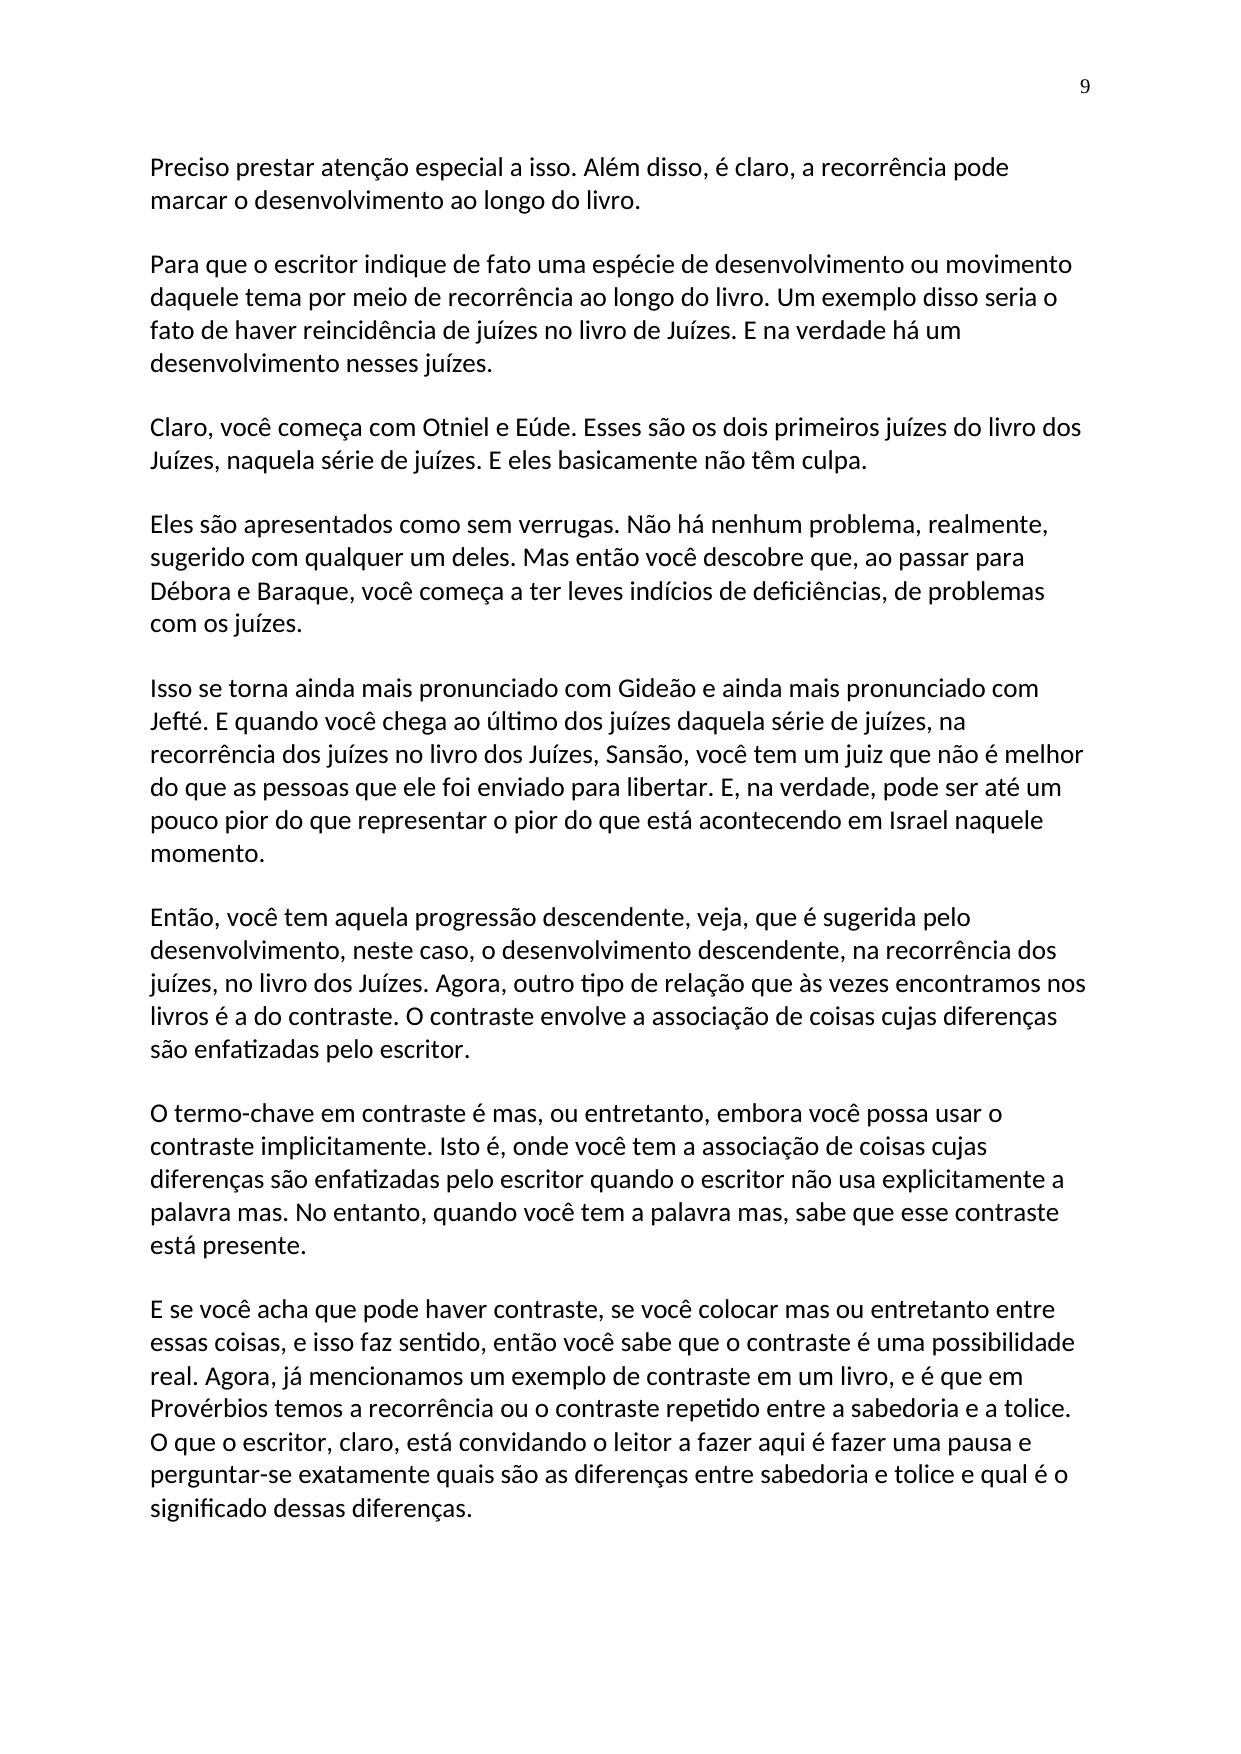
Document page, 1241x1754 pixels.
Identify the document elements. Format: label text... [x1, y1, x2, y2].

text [150, 150, 1090, 216]
text O termo-chave em contraste é mas, ou entretanto, embora você possa usar o contraste implicitamente. Isto é, onde você tem a associação de coisas cujas diferenças são enfatizadas pelo escritor quando o escritor não usa explicitamente a palavra mas. No entanto, quando você tem a palavra mas, sabe que esse contraste está presente. [150, 1096, 1090, 1261]
text Isso se torna ainda mais pronunciado com Gideão e ainda mais pronunciado com Jefté. E quando você chega ao último dos juízes daquela série de juízes, na recorrência dos juízes no livro dos Juízes, Sansão, você tem um juiz que não é melhor do que as pessoas que ele foi enviado para libertar. E, na verdade, pode ser até um pouco pior do que representar o pior do que está acontecendo em Israel naquele momento. [150, 671, 1090, 869]
text Para que o escritor indique de fato uma espécie de desenvolvimento ou movimento daquele tema por meio de recorrência ao longo do livro. Um exemplo disso seria o fato de haver reincidência de juízes no livro de Juízes. E na verdade há um desenvolvimento nesses juízes. [150, 247, 1090, 379]
text Claro, você começa com Otniel e Eúde. Esses são os dois primeiros juízes do livro dos Juízes, naquela série de juízes. E eles basicamente não têm culpa. [150, 410, 1090, 476]
text Eles são apresentados como sem verrugas. Não há nenhum problema, realmente, sugerido com qualquer um deles. Mas então você descobre que, ao passar para Débora e Baraque, você começa a ter leves indícios de deficiências, de problemas com os juízes. [150, 508, 1090, 640]
text E se você acha que pode haver contraste, se você colocar mas ou entretanto entre essas coisas, e isso faz sentido, então você sabe que o contraste é uma possibilidade real. Agora, já mencionamos um exemplo de contraste em um livro, e é que em Provérbios temos a recorrência ou o contraste repetido entre a sabedoria e a tolice. O que o escritor, claro, está convidando o leitor a fazer aqui é fazer uma pausa e perguntar-se exatamente quais são as diferenças entre sabedoria e tolice e qual é o significado dessas diferenças. [150, 1293, 1090, 1524]
text Então, você tem aquela progressão descendente, veja, que é sugerida pelo desenvolvimento, neste caso, o desenvolvimento descendente, na recorrência dos juízes, no livro dos Juízes. Agora, outro tipo de relação que às vezes encontramos nos livros é a do contraste. O contraste envolve a associação de coisas cujas diferenças são enfatizadas pelo escritor. [150, 900, 1090, 1065]
